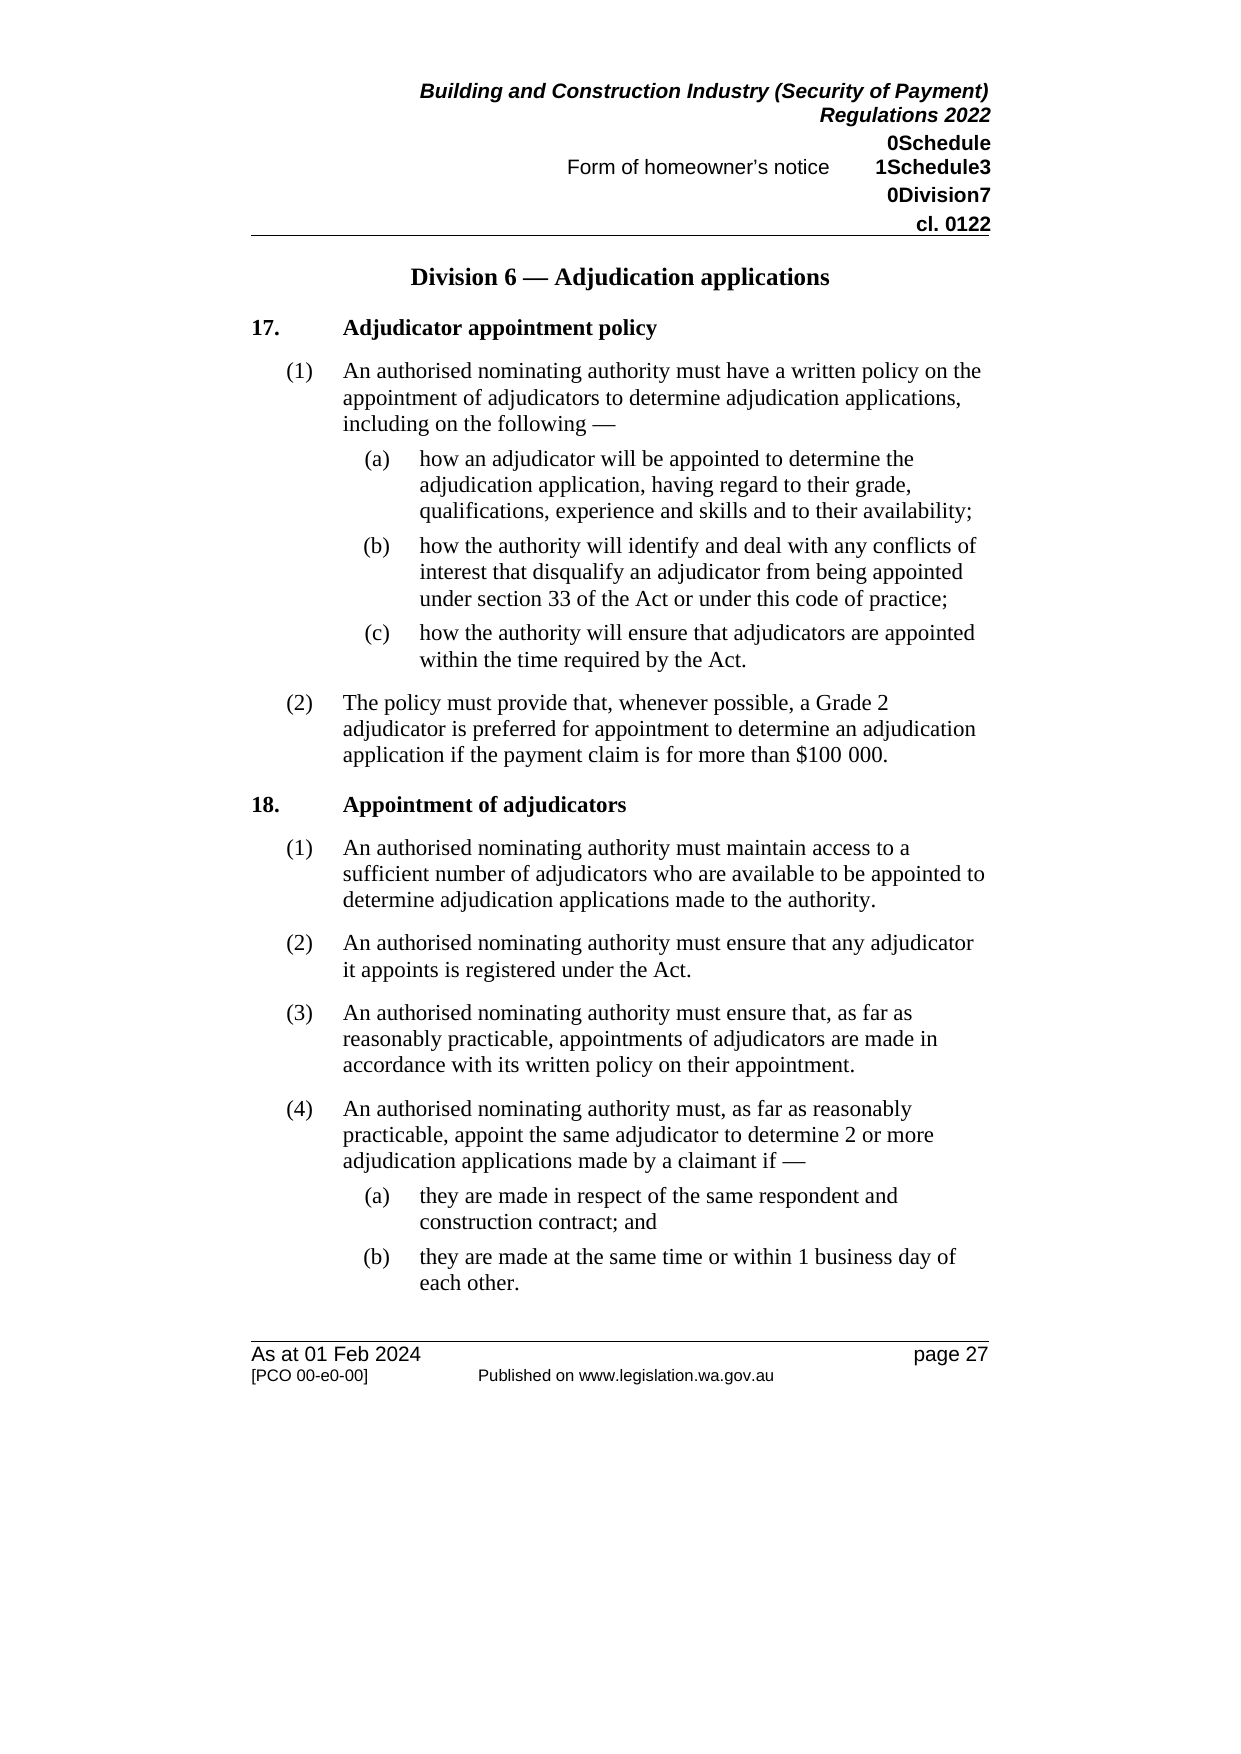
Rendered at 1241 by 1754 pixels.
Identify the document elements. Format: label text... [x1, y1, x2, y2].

text (b) how the authority will identify and deal with any conflicts of interest that disqualify an adjudicator from being appointed under section 33 of the Act or under this code of practice; [251, 532, 989, 611]
text (b) they are made at the same time or within 1 business day of each other. [251, 1243, 989, 1296]
text (4) An authorised nominating authority must, as far as reasonably practicable, appoint the same adjudicator to determine 2 or more adjudication applications made by a claimant if — [251, 1094, 989, 1174]
subtitle 18. Appointment of adjudicators [251, 791, 989, 817]
text (2) An authorised nominating authority must ensure that any adjudicator it appoints is registered under the Act. [251, 929, 989, 982]
text (c) how the authority will ensure that adjudicators are appointed within the time required by the Act. [251, 619, 989, 672]
text (3) An authorised nominating authority must ensure that, as far as reasonably practicable, appointments of adjudicators are made in accordance with its written policy on their appointment. [251, 999, 989, 1078]
text (1) An authorised nominating authority must have a written policy on the appointment of adjudicators to determine adjudication applications, including on the following — [251, 357, 989, 436]
subtitle Division 6 — Adjudication applications [251, 262, 989, 291]
subtitle 17. Adjudicator appointment policy [251, 314, 989, 341]
text (2) The policy must provide that, whenever possible, a Grade 2 adjudicator is preferred for appointment to determine an adjudication application if the payment claim is for more than $100 000. [251, 689, 989, 768]
text (1) An authorised nominating authority must maintain access to a sufficient number of adjudicators who are available to be appointed to determine adjudication applications made to the authority. [251, 834, 989, 913]
text (a) how an adjudicator will be appointed to determine the adjudication application, having regard to their grade, qualifications, experience and skills and to their availability; [251, 444, 989, 524]
text (a) they are made in respect of the same respondent and construction contract; and [251, 1182, 989, 1235]
